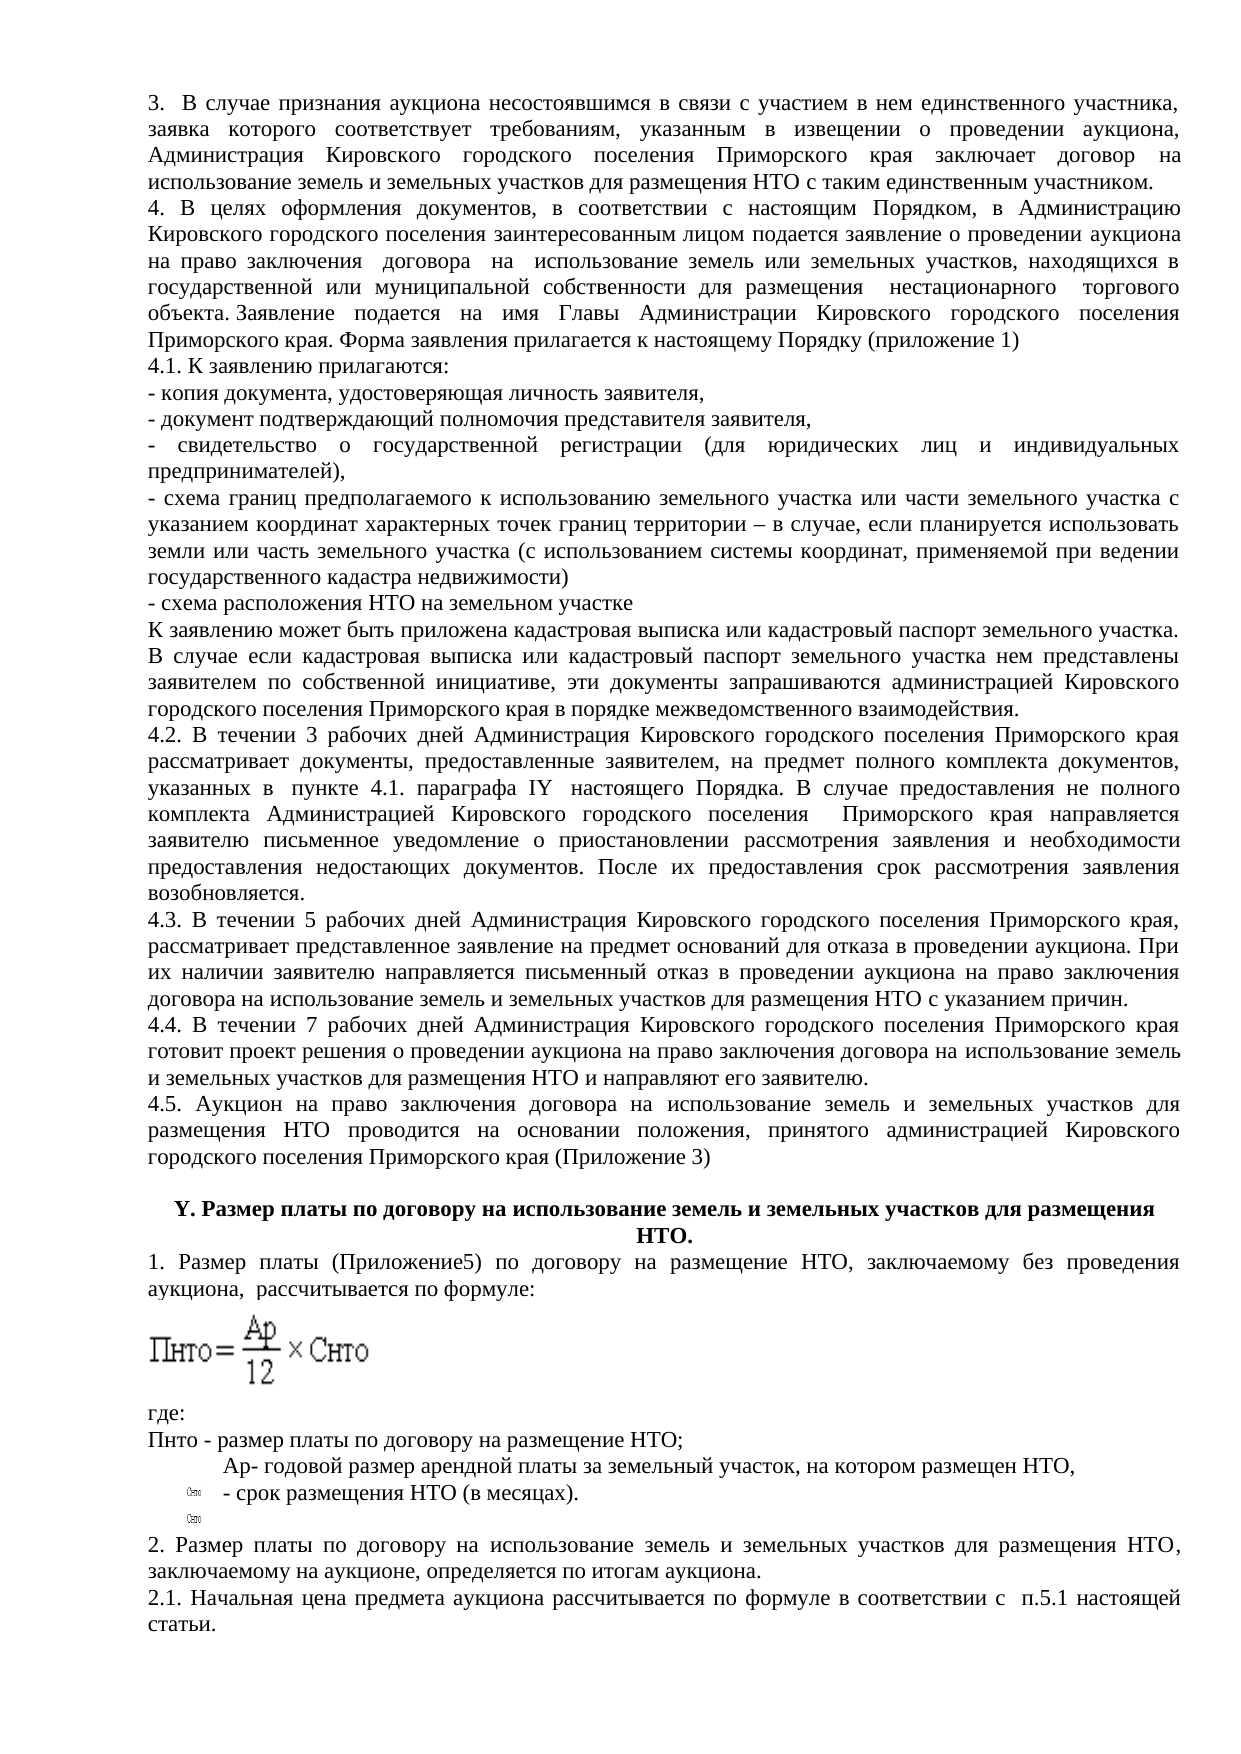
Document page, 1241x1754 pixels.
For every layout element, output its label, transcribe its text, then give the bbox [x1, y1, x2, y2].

text Y. Размер платы по договору на использование земель и земельных участков для размещения НТО. [148, 1196, 1181, 1248]
text 1. Размер платы (Приложение5) по договору на размещение НТО, заключаемому без проведения аукциона, рассчитывается по формуле: [148, 1248, 1181, 1301]
list - срок размещения НТО (в месяцах). [185, 1478, 1181, 1505]
text где: [148, 1399, 1181, 1426]
picture [186, 1483, 203, 1500]
text 4. В целях оформления документов, в соответствии с настоящим Порядком, в Администрацию Кировского городского поселения заинтересованным лицом подается заявление о проведении аукциона на право заключения договора на использование земель или земельных участков, находящихся в государственной или муниципальной собственности для размещения нестационарного торгового объекта. Заявление подается на имя Главы Администрации Кировского городского поселения Приморского края. Форма заявления прилагается к настоящему Порядку (приложение 1) [148, 194, 1181, 352]
text Пнто - размер платы по договору на размещение НТО; [148, 1426, 1181, 1452]
text - схема границ предполагаемого к использованию земельного участка или части земельного участка с указанием координат характерных точек границ территории – в случае, если планируется использовать земли или часть земельного участка (с использованием системы координат, применяемой при ведении государственного кадастра недвижимости) [148, 484, 1181, 589]
text 4.4. В течении 7 рабочих дней Администрация Кировского городского поселения Приморского края готовит проект решения о проведении аукциона на право заключения договора на использование земель и земельных участков для размещения НТО и направляют его заявителю. [148, 1011, 1181, 1090]
text - схема расположения НТО на земельном участке [148, 589, 1181, 616]
text Ар- годовой размер арендной платы за земельный участок, на котором размещен НТО, [223, 1452, 1181, 1478]
text - свидетельство о государственной регистрации (для юридических лиц и индивидуальных предпринимателей), [148, 431, 1181, 484]
text 2. Размер платы по договору на использование земель и земельных участков для размещения НТО, заключаемому на аукционе, определяется по итогам аукциона. [148, 1531, 1181, 1584]
picture [186, 1509, 203, 1527]
text 4.5. Аукцион на право заключения договора на использование земель и земельных участков для размещения НТО проводится на основании положения, принятого администрацией Кировского городского поселения Приморского края (Приложение 3) [148, 1090, 1181, 1169]
text - копия документа, удостоверяющая личность заявителя, [148, 378, 1181, 405]
text 3. В случае признания аукциона несостоявшимся в связи с участием в нем единственного участника, заявка которого соответствует требованиям, указанным в извещении о проведении аукциона, Администрация Кировского городского поселения Приморского края заключает договор на использование земель и земельных участков для размещения НТО с таким единственным участником. [148, 89, 1181, 194]
picture [147, 1300, 384, 1400]
text - документ подтверждающий полномочия представителя заявителя, [148, 405, 1181, 431]
text К заявлению может быть приложена кадастровая выписка или кадастровый паспорт земельного участка. В случае если кадастровая выписка или кадастровый паспорт земельного участка нем представлены заявителем по собственной инициативе, эти документы запрашиваются администрацией Кировского городского поселения Приморского края в порядке межведомственного взаимодействия. [148, 616, 1181, 721]
text 4.3. В течении 5 рабочих дней Администрация Кировского городского поселения Приморского края, рассматривает представленное заявление на предмет оснований для отказа в проведении аукциона. При их наличии заявителю направляется письменный отказ в проведении аукциона на право заключения договора на использование земель и земельных участков для размещения НТО с указанием причин. [148, 906, 1181, 1011]
text 2.1. Начальная цена предмета аукциона рассчитывается по формуле в соответствии с п.5.1 настоящей статьи. [148, 1584, 1181, 1637]
text 4.1. К заявлению прилагаются: [148, 352, 1181, 378]
text 4.2. В течении 3 рабочих дней Администрация Кировского городского поселения Приморского края рассматривает документы, предоставленные заявителем, на предмет полного комплекта документов, указанных в пункте 4.1. параграфа IY настоящего Порядка. В случае предоставления не полного комплекта Администрацией Кировского городского поселения Приморского края направляется заявителю письменное уведомление о приостановлении рассмотрения заявления и необходимости предоставления недостающих документов. После их предоставления срок рассмотрения заявления возобновляется. [148, 721, 1181, 906]
